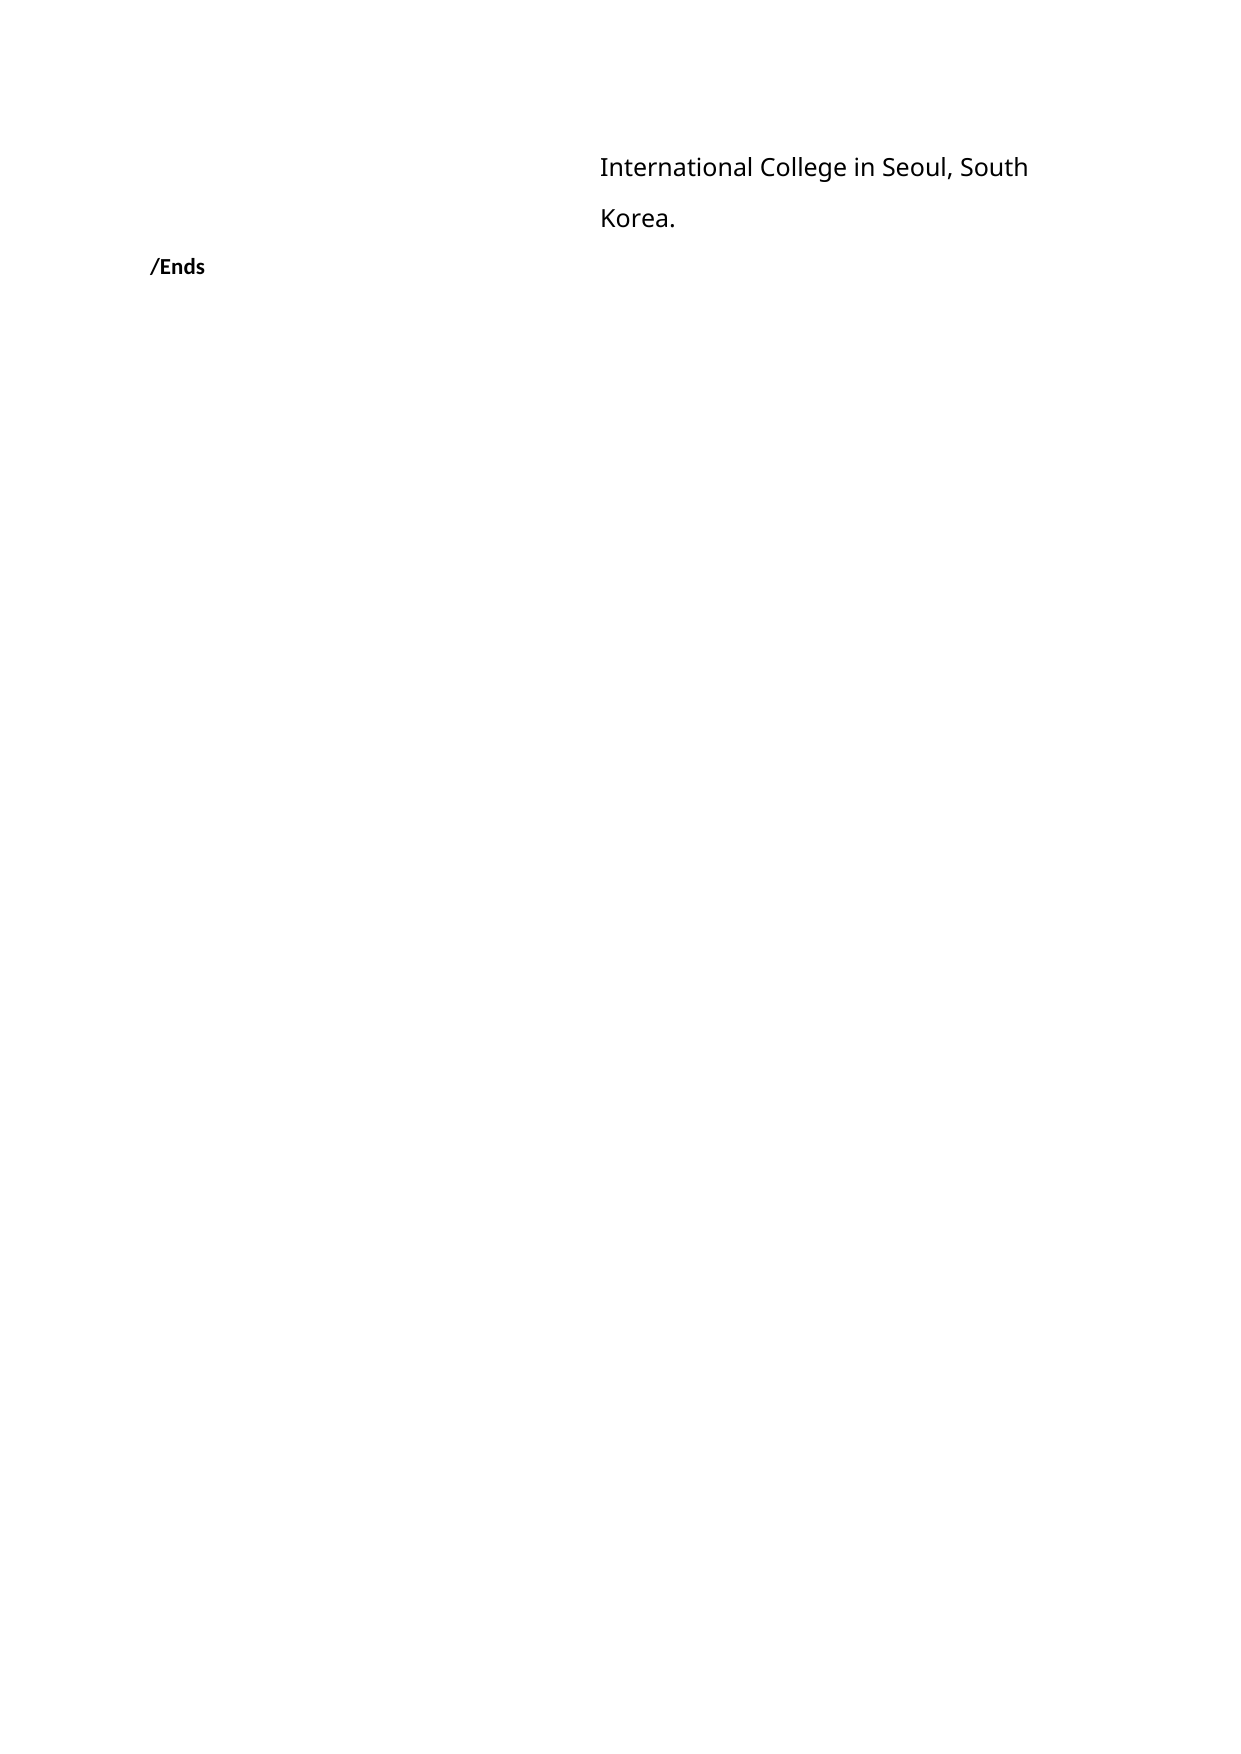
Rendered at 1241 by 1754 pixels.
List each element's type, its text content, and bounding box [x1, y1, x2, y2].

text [600, 150, 1090, 235]
text /Ends [150, 252, 1090, 280]
